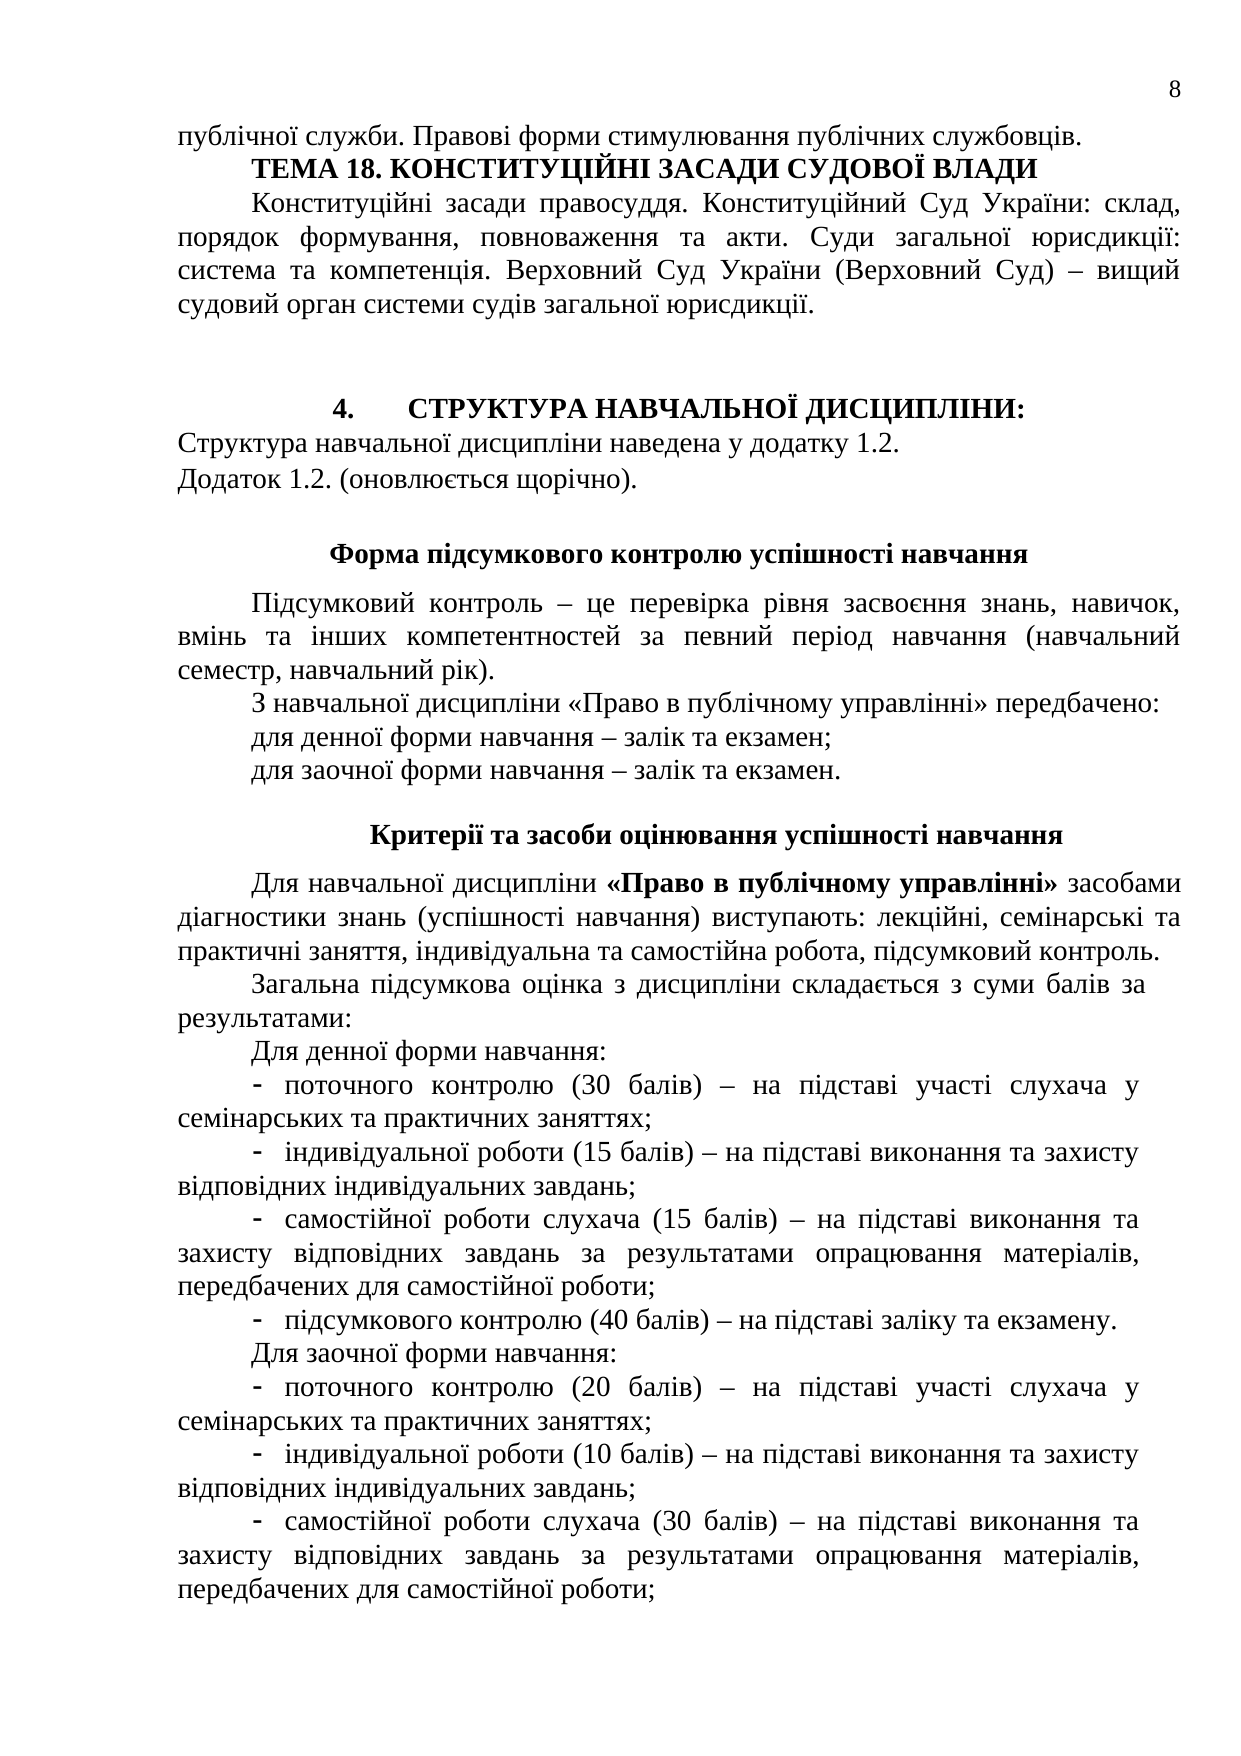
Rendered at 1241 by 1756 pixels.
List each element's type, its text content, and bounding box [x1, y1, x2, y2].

text Структура навчальної дисципліни наведена у додатку 1.2. [177, 425, 1181, 459]
text ТЕМА 18. КОНСТИТУЦІЙНІ ЗАСАДИ СУДОВОЇ ВЛАДИ [177, 152, 1181, 185]
text Для заочної форми навчання: [177, 1336, 1147, 1369]
text Загальна підсумкова оцінка з дисципліни складається з суми балів за результатами: [177, 966, 1147, 1033]
text Критерії та засоби оцінювання успішності навчання [177, 817, 1181, 851]
list поточного контролю (20 балів) – на підставі участі слухача у семінарських та практичних заняттях; [177, 1369, 1141, 1436]
text Додаток 1.2. (оновлюється щорічно). [177, 461, 1181, 495]
text для заочної форми навчання – залік та екзамен. [177, 752, 1181, 786]
text Конституційні засади правосуддя. Конституційний Суд України: склад, порядок формування, повноваження та акти. Суди загальної юрисдикції: система та компетенція. Верховний Суд України (Верховний Суд) – вищий судовий орган системи судів загальної юрисдикції. [177, 185, 1181, 319]
list самостійної роботи слухача (30 балів) – на підставі виконання та захисту відповідних завдань за результатами опрацювання матеріалів, передбачених для самостійної роботи; [177, 1503, 1141, 1604]
list індивідуальної роботи (15 балів) – на підставі виконання та захисту відповідних індивідуальних завдань; [177, 1134, 1141, 1201]
text для денної форми навчання – залік та екзамен; [177, 719, 1181, 752]
list СТРУКТУРА НАВЧАЛЬНОЇ ДИСЦИПЛІНИ: [177, 392, 1181, 425]
list поточного контролю (30 балів) – на підставі участі слухача у семінарських та практичних заняттях; [177, 1067, 1141, 1134]
text З навчальної дисципліни «Право в публічному управлінні» передбачено: [177, 685, 1181, 719]
text Для денної форми навчання: [177, 1033, 1147, 1067]
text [177, 118, 1181, 152]
list самостійної роботи слухача (15 балів) – на підставі виконання та захисту відповідних завдань за результатами опрацювання матеріалів, передбачених для самостійної роботи; [177, 1201, 1141, 1302]
text Для навчальної дисципліни «Право в публічному управлінні» засобами діагностики знань (успішності навчання) виступають: лекційні, семінарські та практичні заняття, індивідуальна та самостійна робота, підсумковий контроль. [177, 866, 1181, 966]
list підсумкового контролю (40 балів) – на підставі заліку та екзамену. [177, 1302, 1141, 1336]
list індивідуальної роботи (10 балів) – на підставі виконання та захисту відповідних індивідуальних завдань; [177, 1436, 1141, 1503]
text Форма підсумкового контролю успішності навчання [177, 536, 1181, 569]
text Підсумковий контроль – це перевірка рівня засвоєння знань, навичок, вмінь та інших компетентностей за певний період навчання (навчальний семестр, навчальний рік). [177, 585, 1181, 685]
